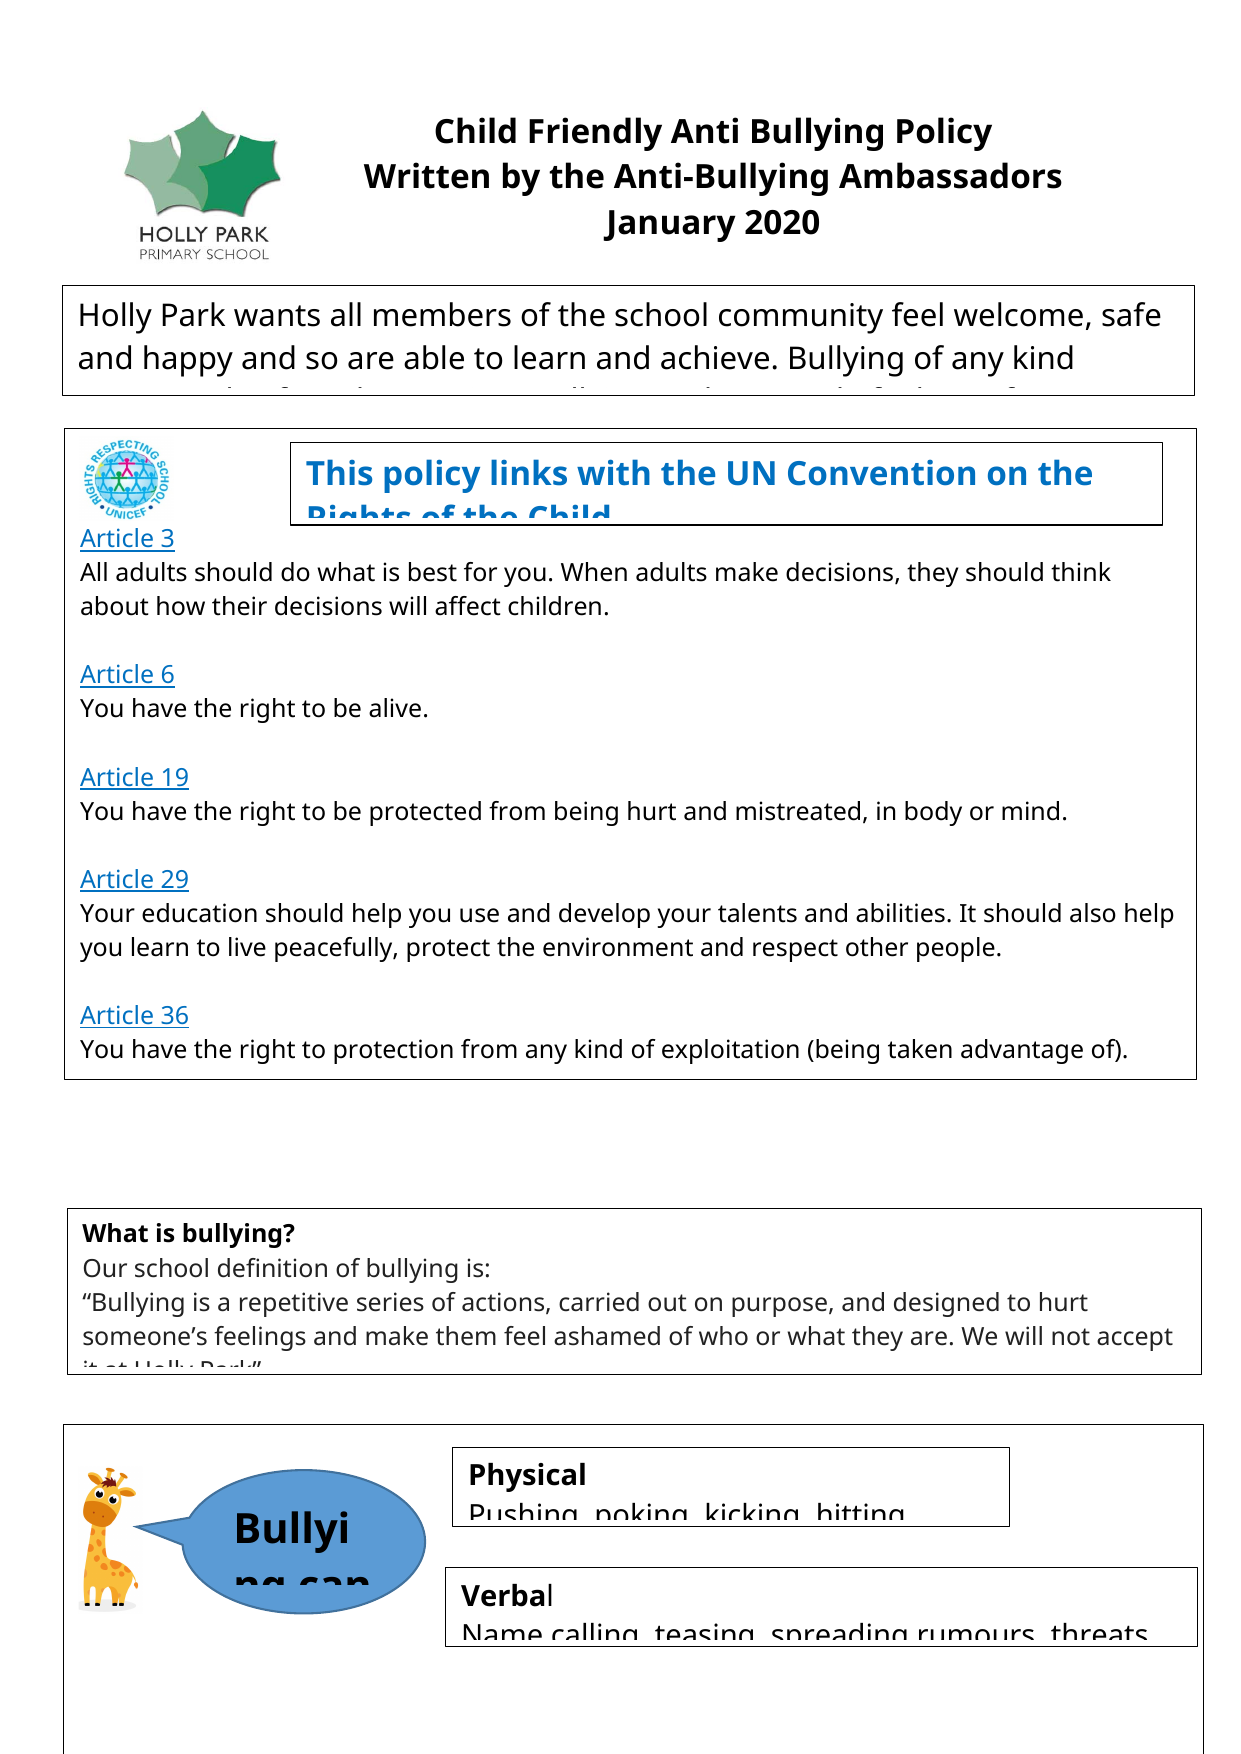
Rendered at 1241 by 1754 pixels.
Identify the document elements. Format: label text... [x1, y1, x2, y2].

text Written by the Anti-Bullying Ambassadors [286, 153, 1122, 199]
text January 2020 [286, 199, 1122, 244]
text Child Friendly Anti Bullying Policy [286, 108, 1122, 153]
picture [79, 436, 174, 521]
picture [118, 107, 286, 266]
picture [78, 1466, 143, 1614]
